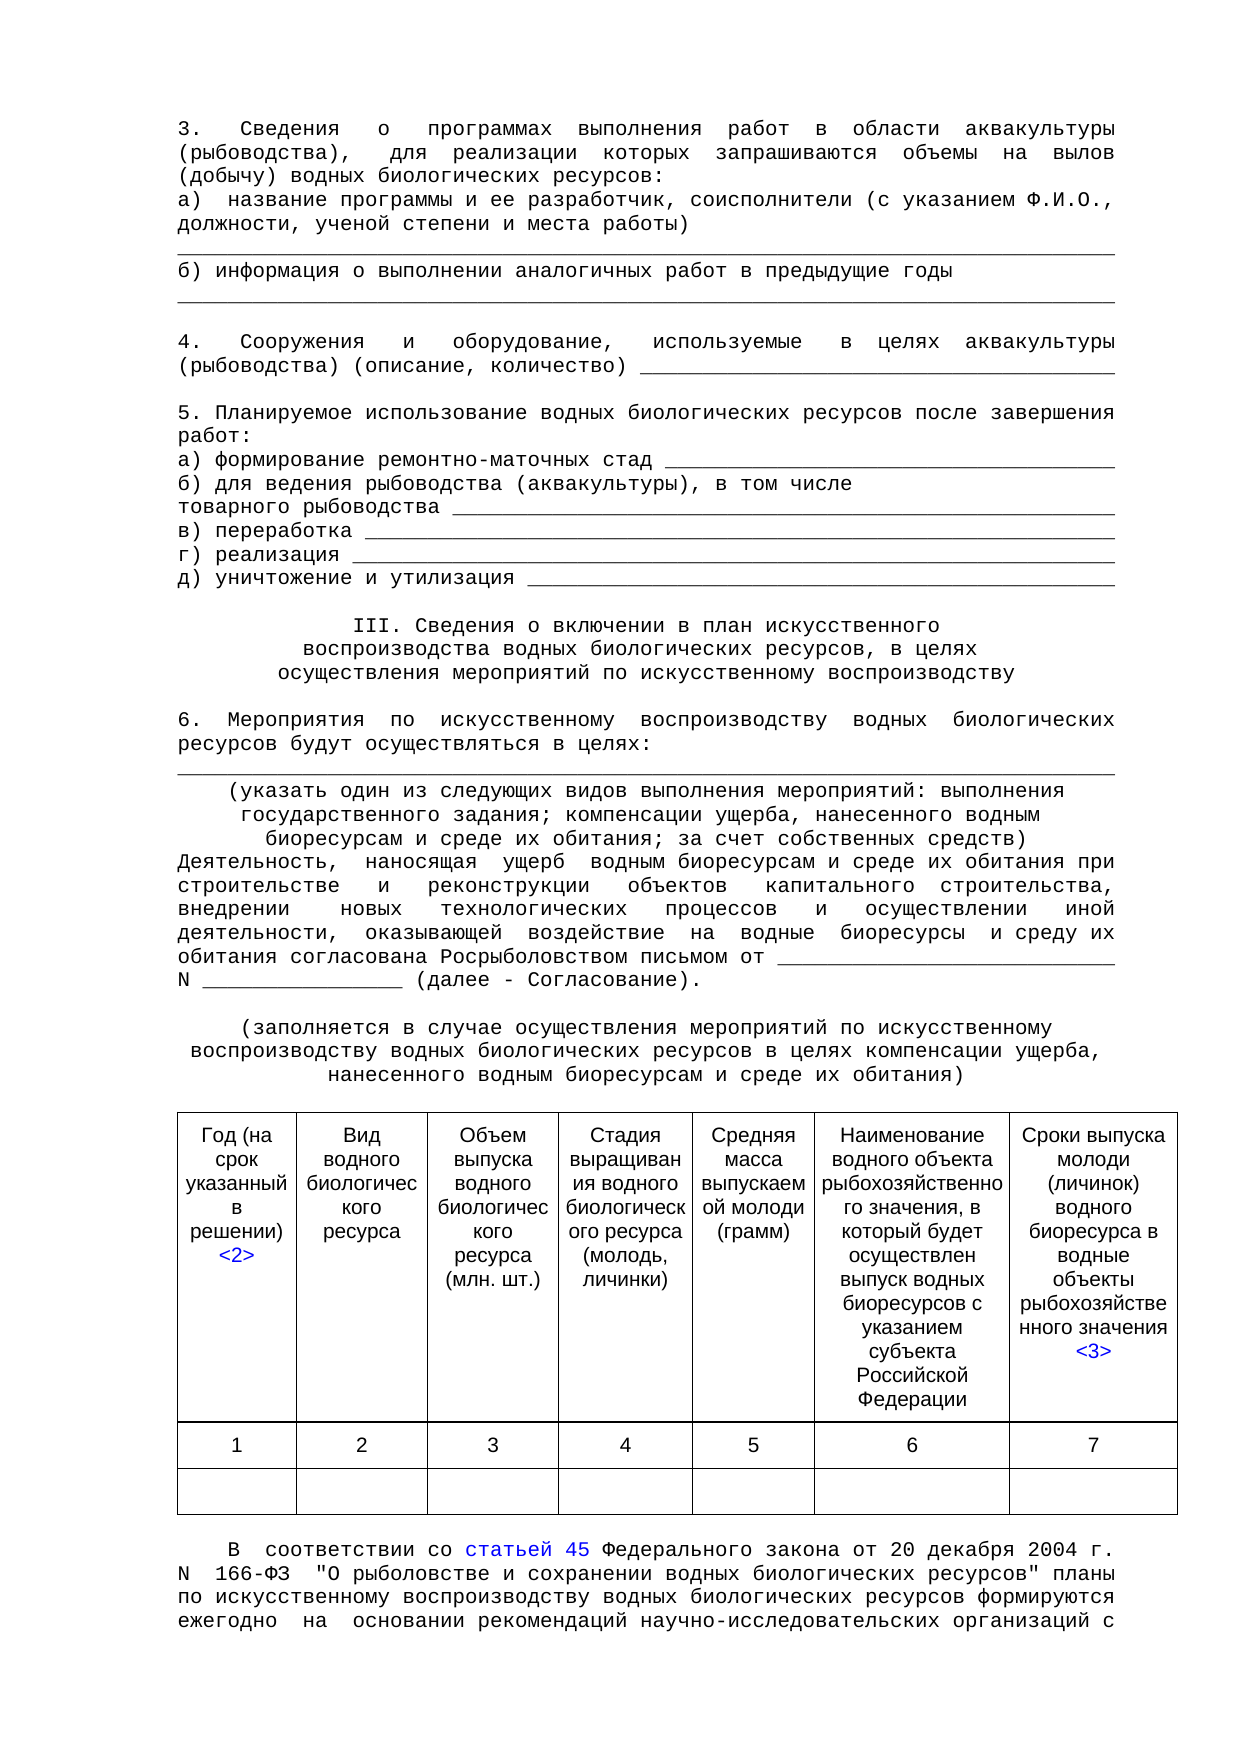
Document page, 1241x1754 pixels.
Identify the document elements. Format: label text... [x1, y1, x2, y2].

table_cell [1010, 1469, 1177, 1514]
table_cell 6 [815, 1423, 1009, 1468]
text строительстве и реконструкции объектов капитального строительства, [177, 875, 1152, 898]
text в) переработка ____________________________________________________________ [177, 520, 1152, 544]
text обитания согласована Росрыболовством письмом от ___________________________ [177, 946, 1152, 969]
text нанесенного водным биоресурсам и среде их обитания) [177, 1064, 1152, 1088]
text д) уничтожение и утилизация _______________________________________________ [177, 567, 1152, 591]
table_cell [559, 1469, 692, 1514]
table_header Сроки выпуска молоди (личинок) водного биоресурса в водные объекты рыбохозяйственного значения <3> [1010, 1113, 1177, 1421]
text деятельности, оказывающей воздействие на водные биоресурсы и среду их [177, 922, 1152, 946]
text III. Сведения о включении в план искусственного [177, 615, 1152, 638]
text воспроизводству водных биологических ресурсов в целях компенсации ущерба, [177, 1040, 1152, 1064]
text (рыбоводства), для реализации которых запрашиваются объемы на вылов [177, 142, 1152, 165]
table_cell 7 [1010, 1423, 1177, 1468]
table_cell 3 [428, 1423, 558, 1468]
table_cell [428, 1469, 558, 1514]
table_cell [297, 1469, 427, 1514]
text ресурсов будут осуществляться в целях: [177, 733, 1152, 757]
table_header Объем выпуска водного биологического ресурса (млн. шт.) [428, 1113, 558, 1421]
text (заполняется в случае осуществления мероприятий по искусственному [177, 1017, 1152, 1040]
text N ________________ (далее - Согласование). [177, 969, 1152, 993]
table_header Наименование водного объекта рыбохозяйственного значения, в который будет осуществлен выпуск водных биоресурсов с указанием субъекта Российской Федерации [815, 1113, 1009, 1421]
text ___________________________________________________________________________ [177, 757, 1152, 780]
text г) реализация _____________________________________________________________ [177, 544, 1152, 567]
table_header Средняя масса выпускаемой молоди (грамм) [693, 1113, 814, 1421]
text должности, ученой степени и места работы) [177, 213, 1152, 236]
text ежегодно на основании рекомендаций научно-исследовательских организаций с [177, 1610, 1152, 1633]
text государственного задания; компенсации ущерба, нанесенного водным [177, 804, 1152, 827]
text 6. Мероприятия по искусственному воспроизводству водных биологических [177, 709, 1152, 733]
table_header Стадия выращивания водного биологического ресурса (молодь, личинки) [559, 1113, 692, 1421]
table_cell [178, 1469, 296, 1514]
text работ: [177, 426, 1152, 449]
text воспроизводства водных биологических ресурсов, в целях [177, 638, 1152, 662]
text а) формирование ремонтно-маточных стад ____________________________________ [177, 449, 1152, 473]
table_cell 4 [559, 1423, 692, 1468]
table_cell 1 [178, 1423, 296, 1468]
table_header Вид водного биологического ресурса [297, 1113, 427, 1421]
text по искусственному воспроизводству водных биологических ресурсов формируются [177, 1586, 1152, 1610]
text товарного рыбоводства _____________________________________________________ [177, 496, 1152, 520]
table_cell 2 [297, 1423, 427, 1468]
text (указать один из следующих видов выполнения мероприятий: выполнения [177, 780, 1152, 804]
text б) информация о выполнении аналогичных работ в предыдущие годы [177, 260, 1152, 284]
text (добычу) водных биологических ресурсов: [177, 165, 1152, 189]
text 5. Планируемое использование водных биологических ресурсов после завершения [177, 402, 1152, 426]
text а) название программы и ее разработчик, соисполнители (с указанием Ф.И.О., [177, 189, 1152, 213]
text ___________________________________________________________________________ [177, 236, 1152, 260]
text В соответствии со статьей 45 Федерального закона от 20 декабря 2004 г. [177, 1539, 1152, 1562]
text осуществления мероприятий по искусственному воспроизводству [177, 662, 1152, 686]
table_cell [815, 1469, 1009, 1514]
text 3. Сведения о программах выполнения работ в области аквакультуры [177, 118, 1152, 142]
text ___________________________________________________________________________ [177, 284, 1152, 307]
text внедрении новых технологических процессов и осуществлении иной [177, 898, 1152, 922]
text 4. Сооружения и оборудование, используемые в целях аквакультуры [177, 331, 1152, 354]
text б) для ведения рыбоводства (аквакультуры), в том числе [177, 473, 1152, 496]
text Деятельность, наносящая ущерб водным биоресурсам и среде их обитания при [177, 851, 1152, 875]
table_header Год (на срок указанный в решении) <2> [178, 1113, 296, 1421]
text биоресурсам и среде их обитания; за счет собственных средств) [177, 827, 1152, 851]
table_cell [693, 1469, 814, 1514]
text (рыбоводства) (описание, количество) ______________________________________ [177, 354, 1152, 378]
text N 166-ФЗ "О рыболовстве и сохранении водных биологических ресурсов" планы [177, 1562, 1152, 1586]
table_cell 5 [693, 1423, 814, 1468]
